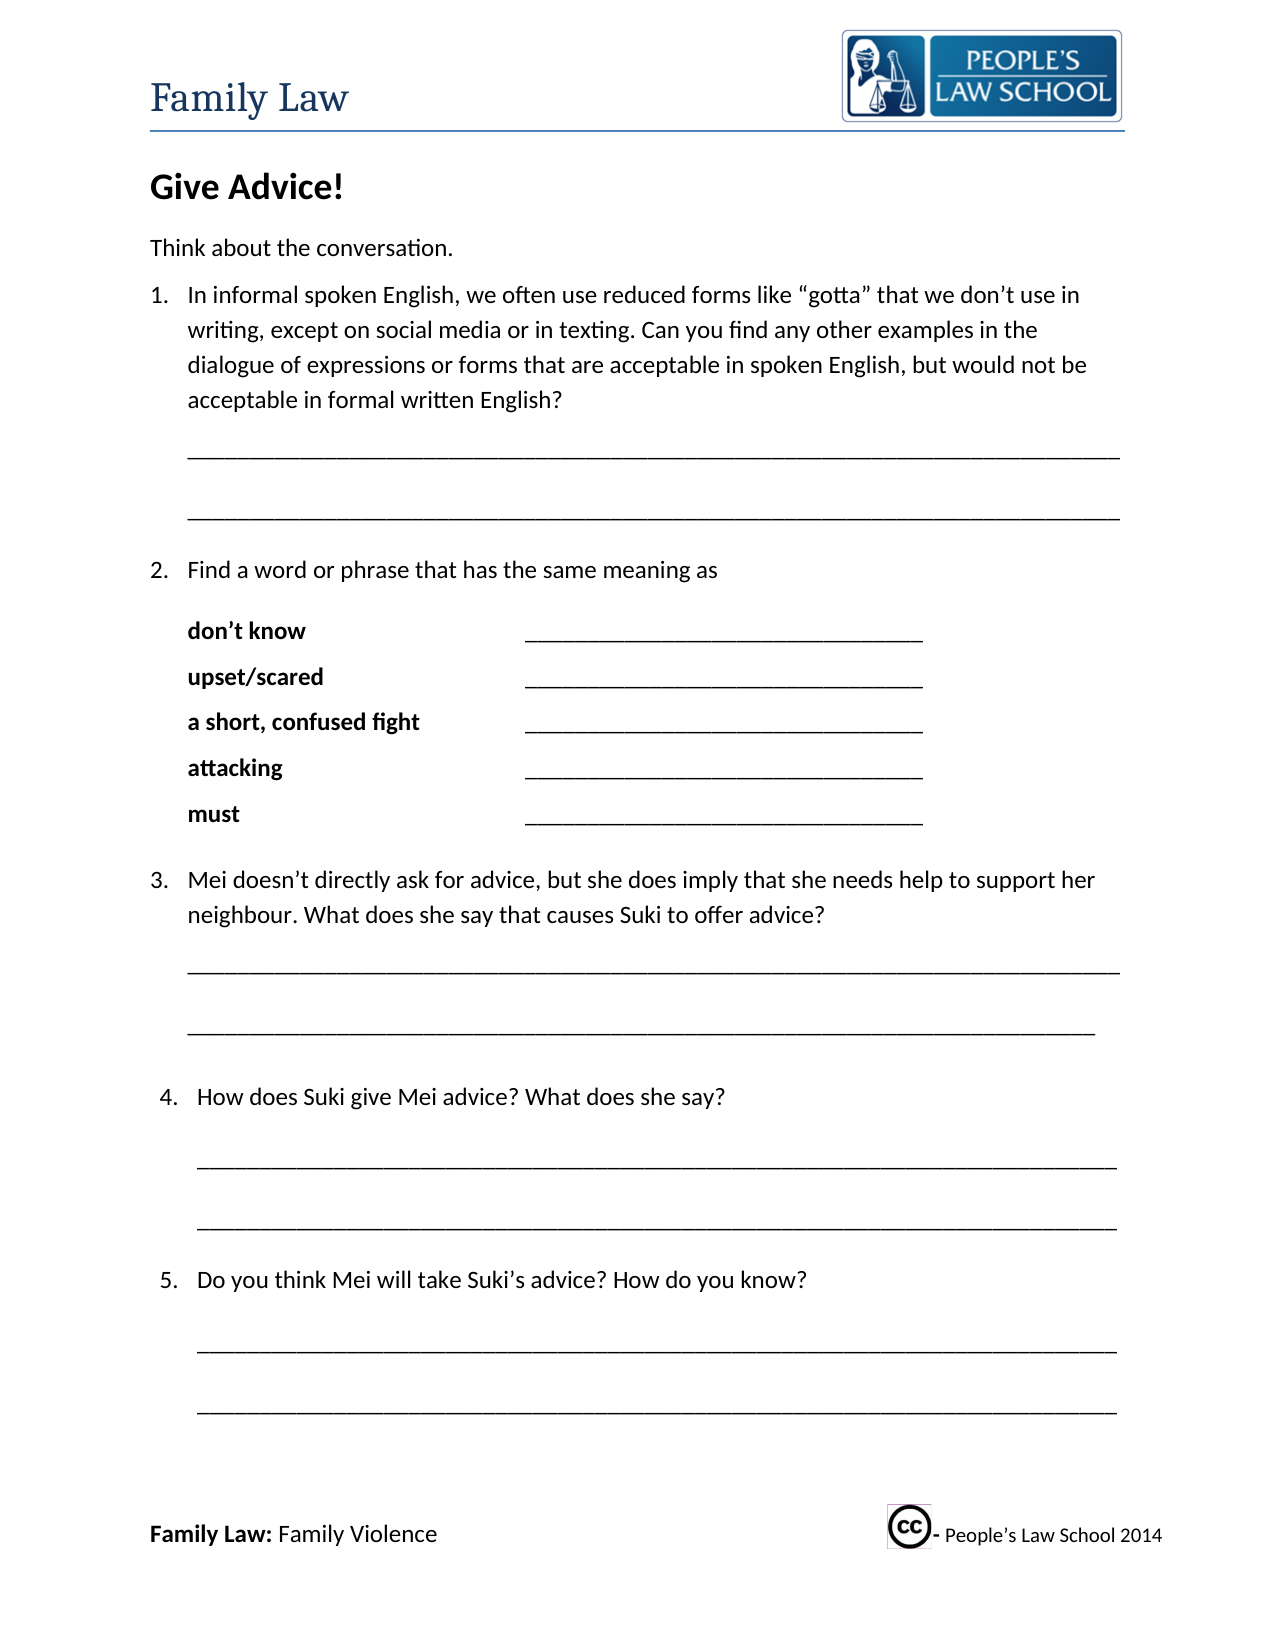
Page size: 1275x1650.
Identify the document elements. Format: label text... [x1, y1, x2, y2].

list Mei doesn’t directly ask for advice, but she does imply that she needs help to support her neighbour. What does she say that causes Suki to offer advice? [150, 864, 1125, 930]
text Give Advice! [150, 163, 1125, 209]
text Think about the conversation. [150, 232, 1125, 262]
text upset/scared ________________________________ [187, 661, 1125, 691]
list Do you think Mei will take Suki’s advice? How do you know? ____________________________________________________________________________________________________________________________________________________ [159, 1265, 1125, 1417]
text a short, confused fight ________________________________ [187, 706, 1125, 737]
text ______________________________________________________________________________________________________________________________________________________ [187, 432, 1125, 523]
list How does Suki give Mei advice? What does she say? ____________________________________________________________________________________________________________________________________________________ [159, 1082, 1125, 1234]
text must ________________________________ [187, 798, 1125, 828]
text attacking ________________________________ [187, 752, 1125, 783]
text ____________________________________________________________________________________________________________________________________________________ [187, 947, 1125, 1038]
list In informal spoken English, we often use reduced forms like “gotta” that we don’t use in writing, except on social media or in texting. Can you find any other examples in the dialogue of expressions or forms that are acceptable in spoken English, but would not be acceptable in formal written English? [150, 279, 1125, 415]
text 2. Find a word or phrase that has the same meaning as [150, 554, 1125, 584]
picture [887, 1504, 932, 1549]
picture [840, 28, 1124, 124]
text don’t know ________________________________ [187, 615, 1125, 646]
